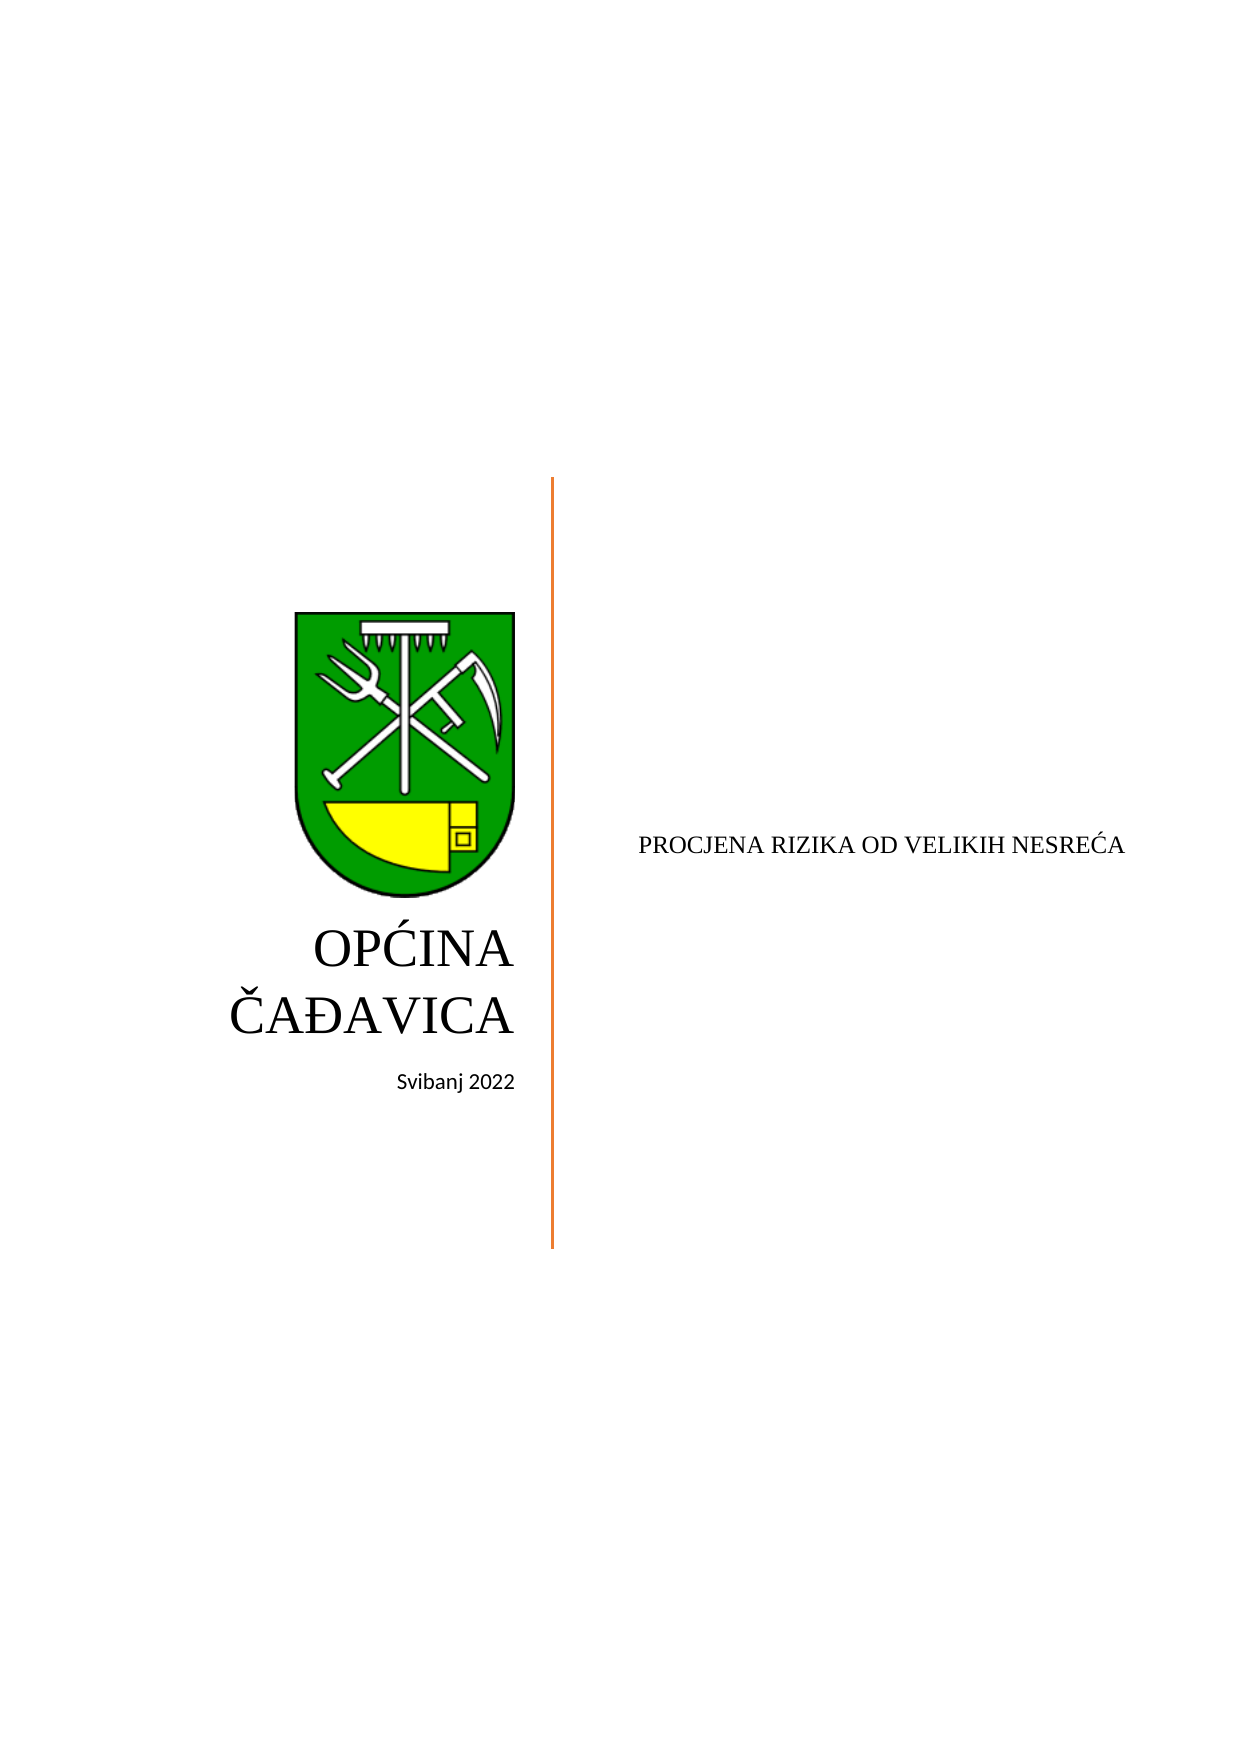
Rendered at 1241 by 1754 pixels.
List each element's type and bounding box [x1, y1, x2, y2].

picture [294, 612, 515, 898]
